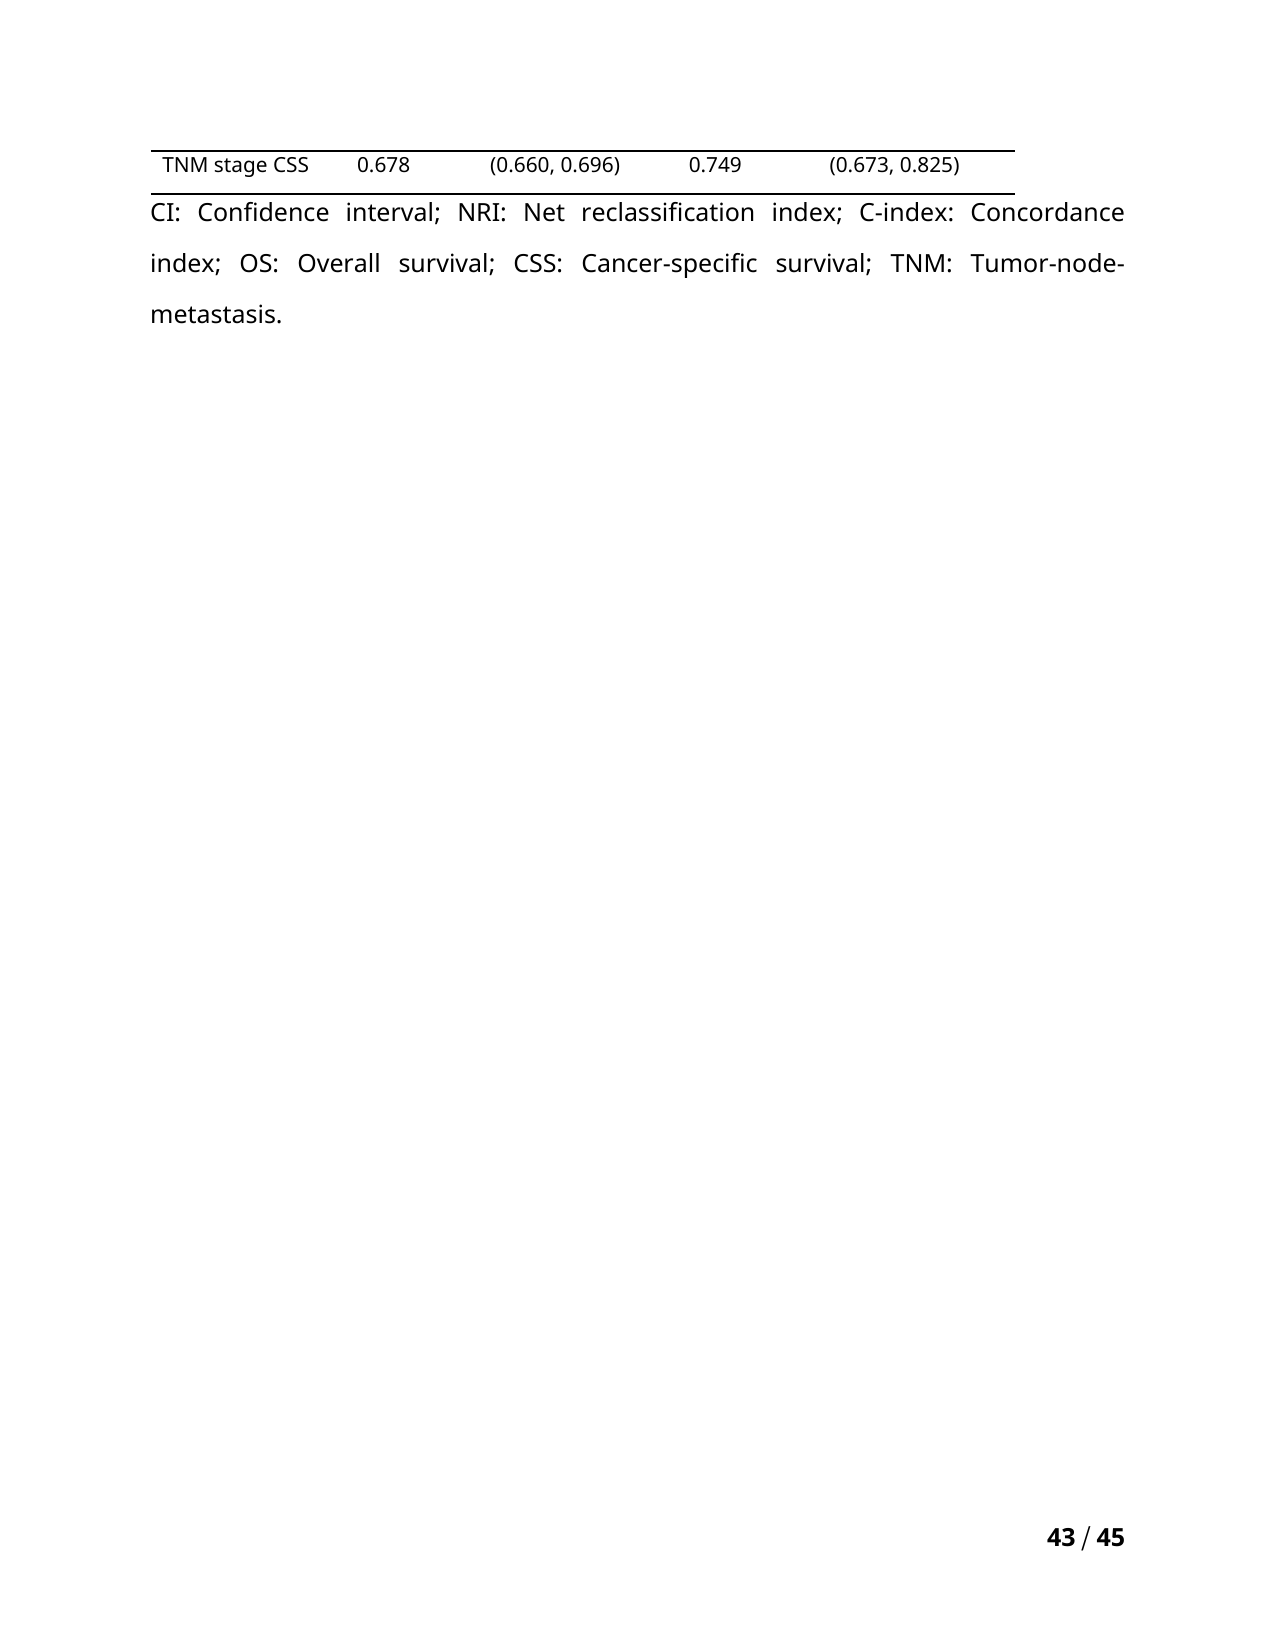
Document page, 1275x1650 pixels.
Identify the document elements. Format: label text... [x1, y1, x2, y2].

table_cell (0.673, 0.825) [818, 152, 1015, 193]
table_cell 0.678 [346, 152, 473, 193]
table_cell (0.660, 0.696) [473, 152, 677, 193]
text CI: Confidence interval; NRI: Net reclassification index; C-index: Concordance index; OS: Overall survival; CSS: Cancer-specific survival; TNM: Tumor-node-metastasis. [150, 195, 1125, 331]
table_cell TNM stage CSS [151, 152, 346, 193]
table_cell 0.749 [677, 152, 818, 193]
